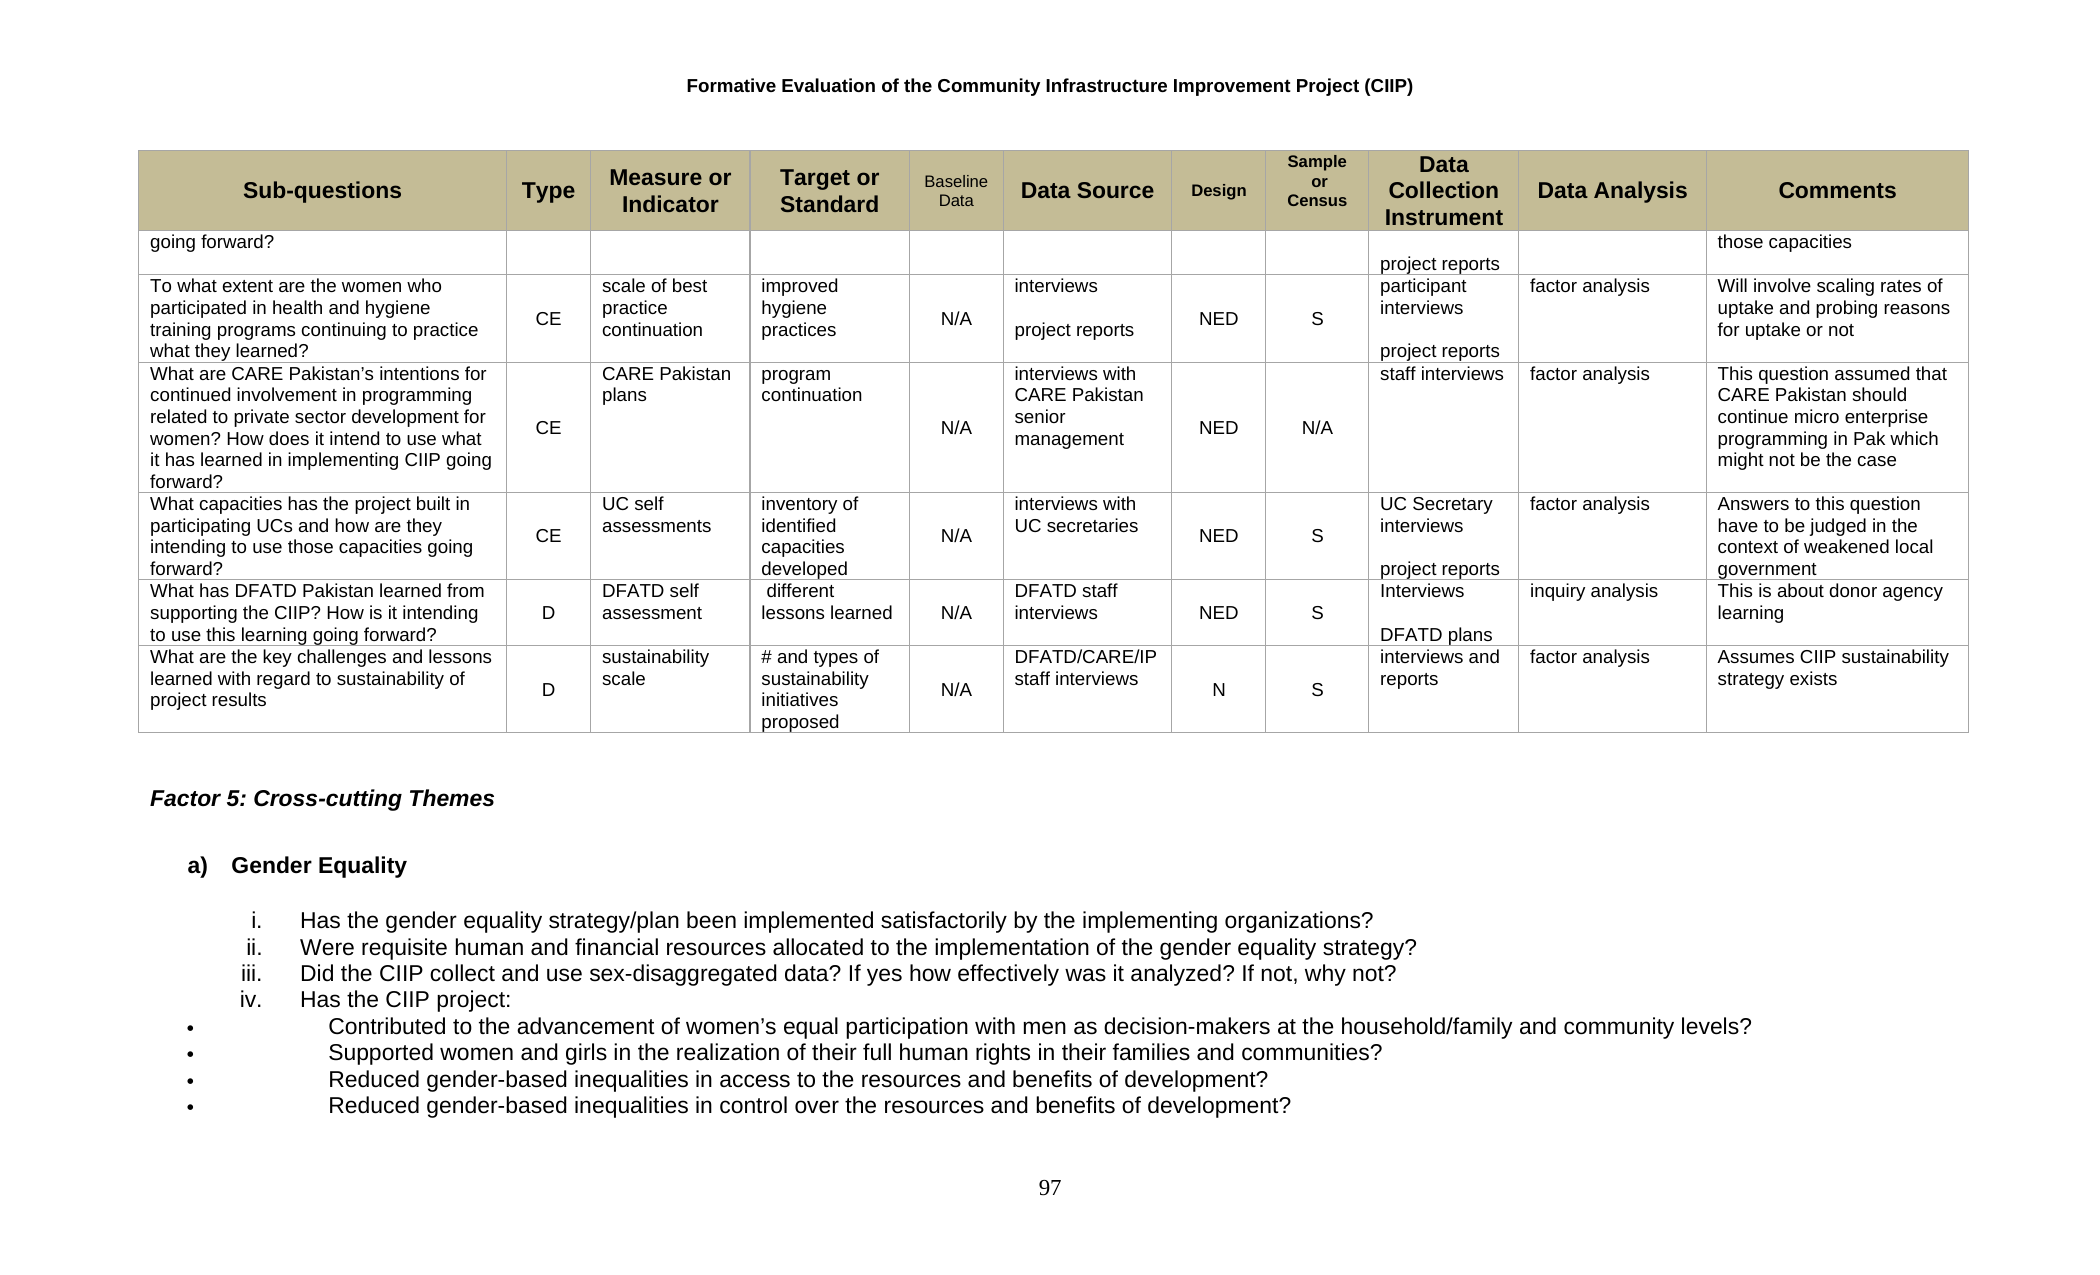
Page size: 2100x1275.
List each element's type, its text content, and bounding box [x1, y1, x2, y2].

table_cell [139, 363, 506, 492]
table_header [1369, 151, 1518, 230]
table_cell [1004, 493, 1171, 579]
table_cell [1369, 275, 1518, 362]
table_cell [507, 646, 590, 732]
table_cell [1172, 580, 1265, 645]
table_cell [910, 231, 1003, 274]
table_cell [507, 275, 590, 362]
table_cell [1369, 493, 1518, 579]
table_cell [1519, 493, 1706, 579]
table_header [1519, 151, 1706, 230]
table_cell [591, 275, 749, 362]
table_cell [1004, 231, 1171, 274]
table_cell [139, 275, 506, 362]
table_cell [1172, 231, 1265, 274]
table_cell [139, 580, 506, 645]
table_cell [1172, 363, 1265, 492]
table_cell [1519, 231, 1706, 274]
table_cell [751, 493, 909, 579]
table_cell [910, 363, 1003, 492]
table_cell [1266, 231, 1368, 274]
list Supported women and girls in the realization of their full human rights in their families and communities? [150, 1039, 1950, 1066]
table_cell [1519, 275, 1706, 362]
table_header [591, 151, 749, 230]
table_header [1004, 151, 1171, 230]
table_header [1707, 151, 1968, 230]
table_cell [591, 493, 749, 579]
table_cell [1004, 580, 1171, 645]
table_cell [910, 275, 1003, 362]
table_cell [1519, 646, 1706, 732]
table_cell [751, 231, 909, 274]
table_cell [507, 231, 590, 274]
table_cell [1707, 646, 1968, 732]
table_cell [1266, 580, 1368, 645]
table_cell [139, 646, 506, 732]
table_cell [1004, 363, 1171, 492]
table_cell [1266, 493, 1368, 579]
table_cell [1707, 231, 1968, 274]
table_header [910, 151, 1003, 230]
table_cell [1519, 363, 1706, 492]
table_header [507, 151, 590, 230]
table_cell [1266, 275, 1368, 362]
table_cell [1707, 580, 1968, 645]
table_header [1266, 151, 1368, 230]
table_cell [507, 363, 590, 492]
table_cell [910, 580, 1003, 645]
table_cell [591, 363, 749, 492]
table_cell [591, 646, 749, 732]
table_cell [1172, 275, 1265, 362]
list Reduced gender-based inequalities in access to the resources and benefits of development? [150, 1066, 1950, 1092]
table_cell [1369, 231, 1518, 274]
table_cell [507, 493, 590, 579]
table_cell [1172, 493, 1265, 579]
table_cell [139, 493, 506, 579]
list Reduced gender-based inequalities in control over the resources and benefits of development? [150, 1092, 1950, 1118]
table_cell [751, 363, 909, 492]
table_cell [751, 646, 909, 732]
list Has the gender equality strategy/plan been implemented satisfactorily by the implementing organizations? [262, 907, 1950, 934]
text Factor 5: Cross-cutting Themes [150, 785, 1950, 811]
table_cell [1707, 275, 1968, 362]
list Did the CIIP collect and use sex-disaggregated data? If yes how effectively was it analyzed? If not, why not? [262, 960, 1950, 986]
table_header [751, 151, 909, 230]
list Gender Equality [187, 852, 1950, 879]
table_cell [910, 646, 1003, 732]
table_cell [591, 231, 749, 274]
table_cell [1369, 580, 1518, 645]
list Has the CIIP project: [262, 986, 1950, 1013]
list Contributed to the advancement of women’s equal participation with men as decision-makers at the household/family and community levels? [150, 1013, 1950, 1039]
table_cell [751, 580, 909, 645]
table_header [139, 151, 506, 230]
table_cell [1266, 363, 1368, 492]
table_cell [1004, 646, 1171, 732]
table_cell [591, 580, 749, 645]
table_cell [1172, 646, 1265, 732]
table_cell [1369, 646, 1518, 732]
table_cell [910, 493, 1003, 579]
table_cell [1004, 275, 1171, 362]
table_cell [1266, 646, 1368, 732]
list Were requisite human and financial resources allocated to the implementation of the gender equality strategy? [262, 934, 1950, 960]
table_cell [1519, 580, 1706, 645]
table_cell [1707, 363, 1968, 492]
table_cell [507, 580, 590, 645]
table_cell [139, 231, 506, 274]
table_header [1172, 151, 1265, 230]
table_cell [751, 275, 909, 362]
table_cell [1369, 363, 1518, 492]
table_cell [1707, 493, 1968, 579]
